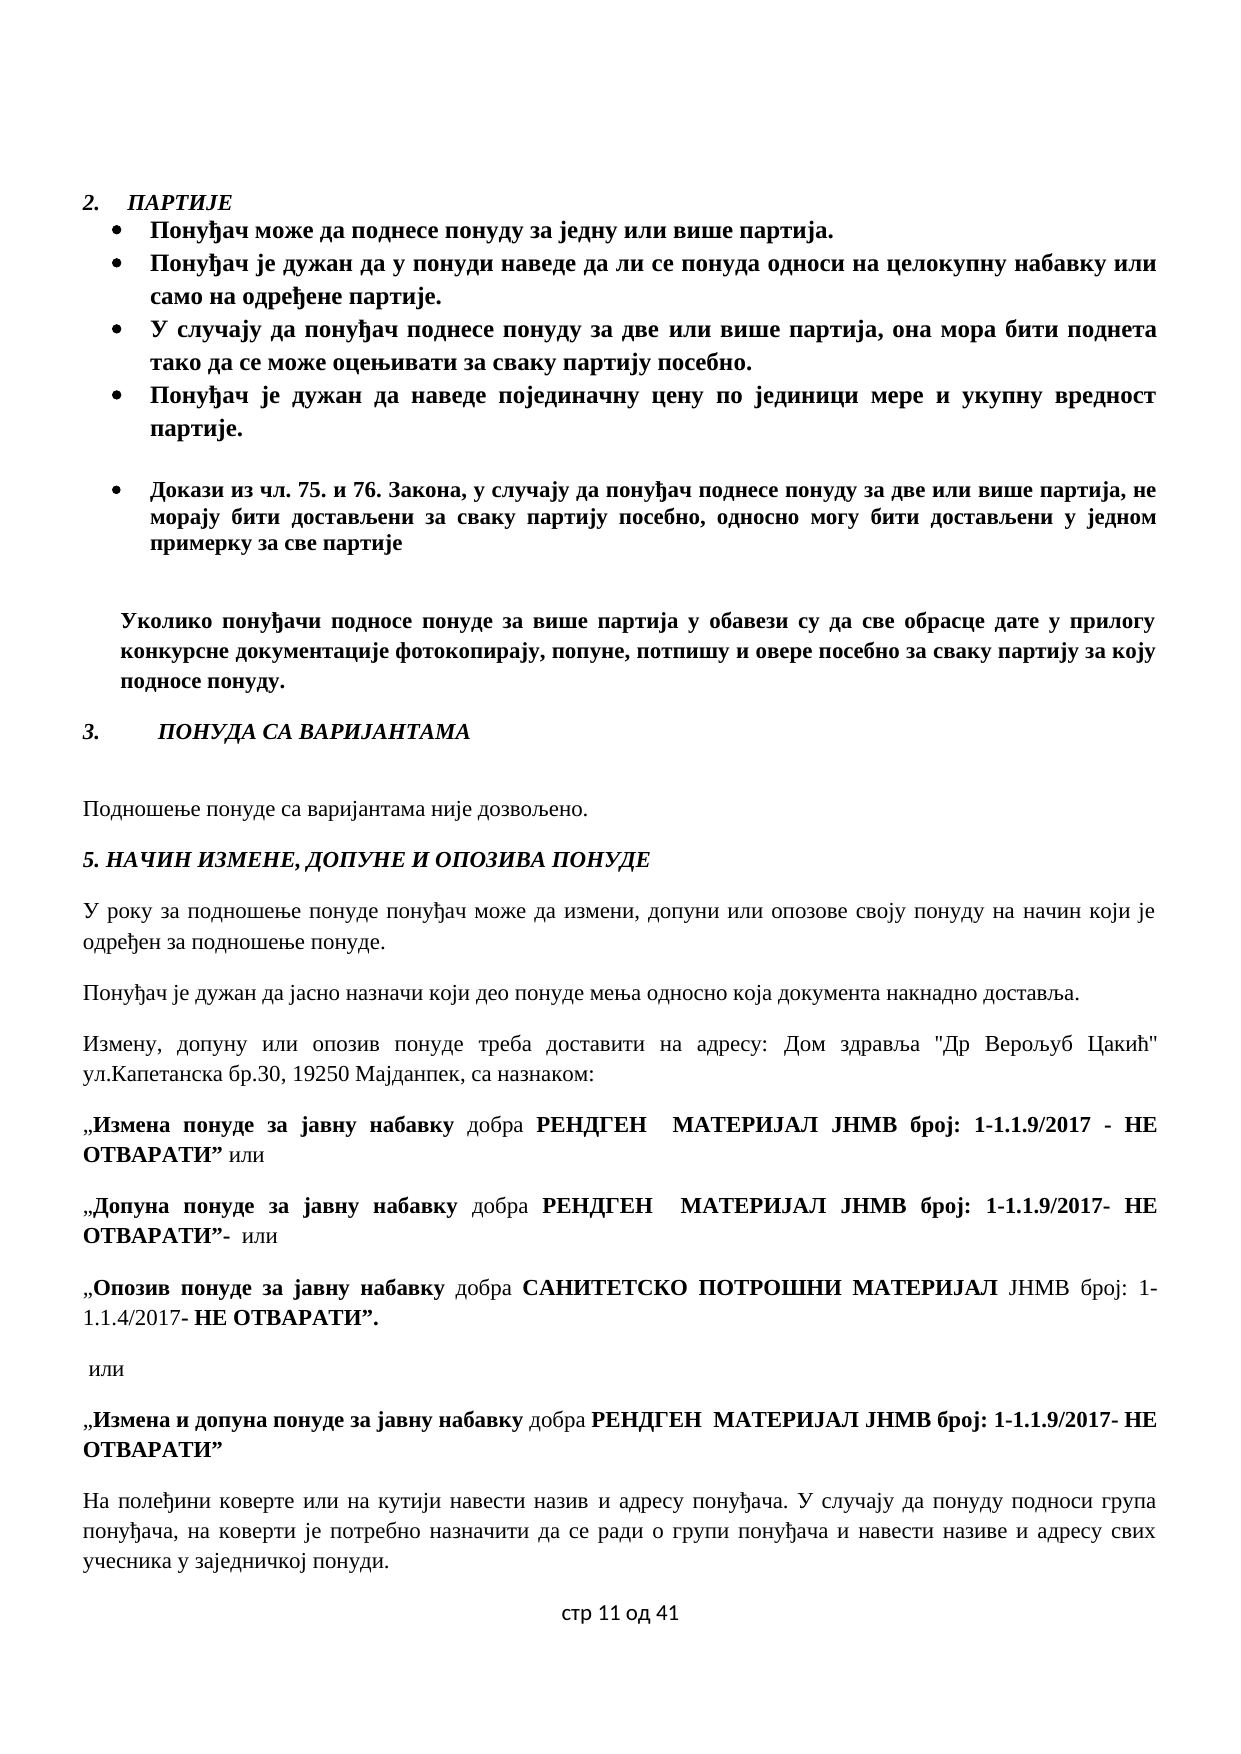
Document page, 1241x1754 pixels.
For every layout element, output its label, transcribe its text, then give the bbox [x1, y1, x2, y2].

list Докази из чл. 75. и 76. Закона, у случају да понуђач поднесе понуду за две или више партија, не морају бити достављени за сваку партију посебно, односно могу бити достављени у једном примерку за све партије [112, 477, 1157, 556]
text „Измена понуде за јавну набавку добра РЕНДГЕН МАТЕРИЈАЛ ЈНМВ број: 1-1.1.9/2017 - НЕ ОТВАРАТИ” или [83, 1111, 1157, 1168]
text 5. НАЧИН ИЗМЕНЕ, ДОПУНЕ И ОПОЗИВА ПОНУДЕ [83, 847, 1157, 873]
text Измену, допуну или опозив понуде треба доставити на адресу: Дом здравља ''Др Верољуб Цакић'' ул.Капетанска бр.30, 19250 Мајданпек, са назнаком: [83, 1030, 1157, 1086]
text „Измена и допуна понуде за јавну набавку добра РЕНДГЕН МАТЕРИЈАЛ ЈНМВ број: 1-1.1.9/2017- НЕ ОТВАРАТИ” [83, 1406, 1157, 1462]
list Понуђач је дужан да у понуди наведе да ли се понуда односи на целокупну набавку или само на одређене партије. [112, 248, 1157, 310]
list ПОНУДА СА ВАРИЈАНТАМА [83, 718, 1157, 744]
text На полеђини коверте или на кутији навести назив и адресу понуђача. У случају да понуду подноси група понуђача, на коверти је потребно назначити да се ради о групи понуђача и навести називе и адресу свих учесника у заједничкој понуди. [83, 1487, 1157, 1574]
list Понуђач је дужан да наведе појединачну цену по јединици мере и укупну вредност партије. [112, 380, 1157, 442]
list Понуђач може да поднесе понуду за једну или више партија. [112, 215, 1157, 244]
text У року за подношење понуде понуђач може да измени, допуни или опозове своју понуду на начин који је одређен за подношење понуде. [83, 898, 1157, 954]
text „Допуна понуде за јавну набавку добра РЕНДГЕН МАТЕРИЈАЛ ЈНМВ број: 1-1.1.9/2017- НЕ ОТВАРАТИ”- или [83, 1192, 1157, 1249]
text Уколико понуђачи подносе понуде за више партија у обавези су да све обрасце дате у прилогу конкурсне документације фотокопирају, попуне, потпишу и овере посебно за сваку партију за коју подносе понуду. [120, 607, 1157, 693]
text Подношење понуде са варијантама није дозвољено. [83, 796, 1157, 822]
text Понуђач је дужан да јасно назначи који део понуде мења односно која документа накнадно доставља. [83, 979, 1157, 1005]
text „Опозив понуде за јавну набавку добра САНИТЕТСКО ПОТРОШНИ МАТЕРИЈАЛ ЈНМВ број: 1-1.1.4/2017- НЕ ОТВАРАТИ”. [83, 1274, 1157, 1330]
list ПАРТИЈЕ [83, 189, 1157, 215]
text или [83, 1355, 1157, 1381]
list У случају да понуђач поднесе понуду за две или више партија, она мора бити поднета тако да се може оцењивати за сваку партију посебно. [112, 314, 1157, 376]
